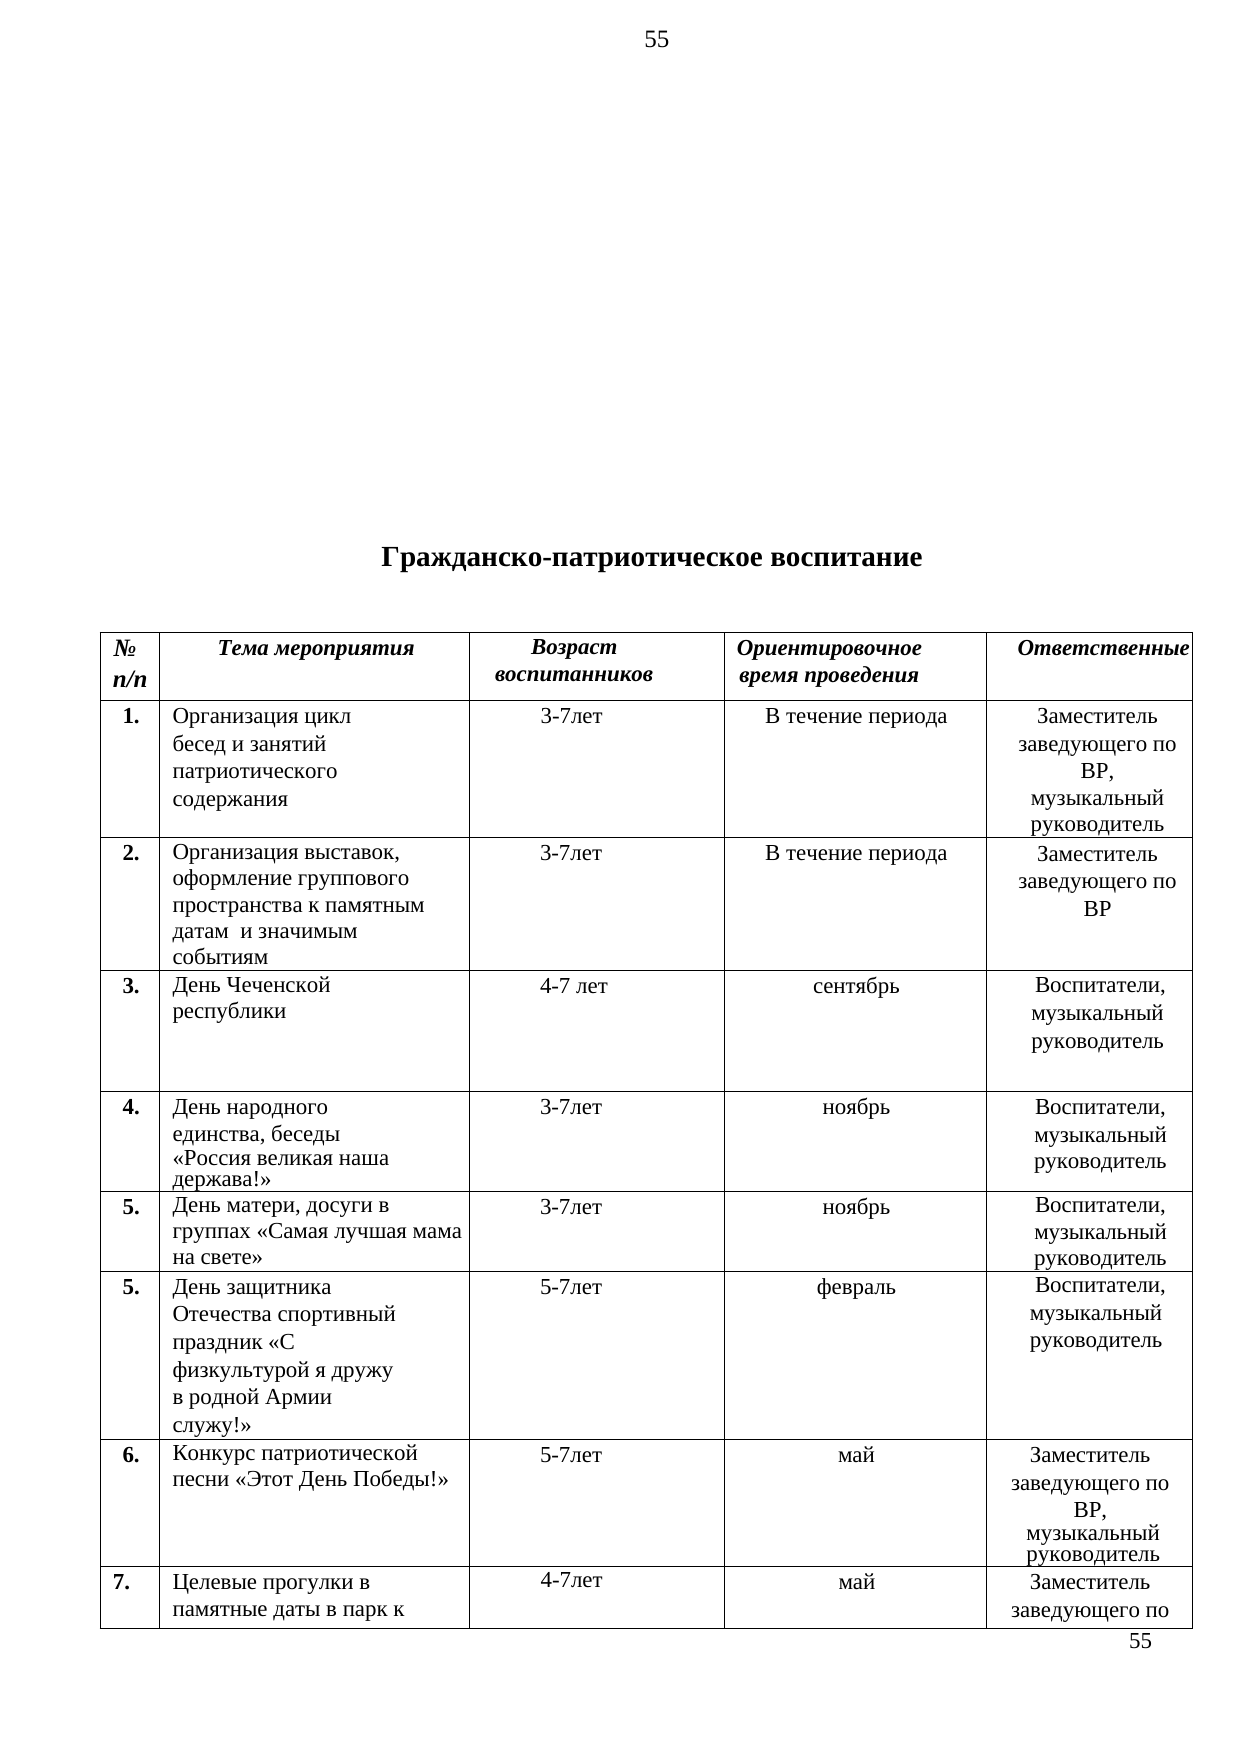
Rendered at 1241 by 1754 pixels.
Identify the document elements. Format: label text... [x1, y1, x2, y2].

table_cell 7. [101, 1567, 159, 1628]
table_header Ответственные [987, 633, 1192, 700]
table_cell День матери, досуги в группах «Самая лучшая мама на свете» [160, 1192, 469, 1271]
table_cell Организация цикл бесед и занятий патриотического содержания [160, 701, 469, 837]
table_cell Заместитель заведующего по ВР, музыкальный руководитель [987, 701, 1192, 837]
table_header Возраст воспитанников [470, 633, 724, 700]
table_cell Воспитатели, музыкальный руководитель [987, 971, 1192, 1091]
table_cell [987, 1440, 1192, 1566]
table_cell День Чеченской республики [160, 971, 469, 1091]
table_cell 4. [101, 1092, 159, 1191]
table_cell 3-7лет [470, 701, 724, 837]
table_cell 1. [101, 701, 159, 837]
table_cell 3-7лет [470, 838, 724, 970]
table_header Тема мероприятия [160, 633, 469, 700]
table_cell май [725, 1440, 986, 1566]
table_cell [987, 1567, 1192, 1628]
table_cell 3-7лет [470, 1092, 724, 1191]
table_cell май [725, 1567, 986, 1628]
table_cell Организация выставок, оформление группового пространства к памятным датам и значимым событиям [160, 838, 469, 970]
table_cell 3-7лет [470, 1192, 724, 1271]
table_header Ориентировочное время проведения [725, 633, 986, 700]
table_cell День народного единства, беседы «Россия великая наша держава!» [160, 1092, 469, 1191]
table_cell Воспитатели, музыкальный руководитель [987, 1092, 1192, 1191]
table_cell сентябрь [725, 971, 986, 1091]
table_cell 5. [101, 1272, 159, 1438]
table_cell 5-7лет [470, 1440, 724, 1566]
table_cell В течение периода [725, 701, 986, 837]
table_cell ноябрь [725, 1192, 986, 1271]
table_cell 4-7 лет [470, 971, 724, 1091]
table_cell В течение периода [725, 838, 986, 970]
table_cell 4-7лет [470, 1567, 724, 1628]
table_cell 6. [101, 1440, 159, 1566]
text Гражданско-патриотическое воспитание [202, 539, 1101, 573]
table_cell 5. [101, 1192, 159, 1271]
table_cell ноябрь [725, 1092, 986, 1191]
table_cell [160, 1567, 469, 1628]
table_cell 3. [101, 971, 159, 1091]
table_cell февраль [725, 1272, 986, 1438]
table_cell 5-7лет [470, 1272, 724, 1438]
table_cell Воспитатели, музыкальный руководитель [987, 1272, 1192, 1438]
table_cell Конкурс патриотической песни «Этот День Победы!» [160, 1440, 469, 1566]
table_cell 2. [101, 838, 159, 970]
table_cell Заместитель заведующего по ВР [987, 838, 1192, 970]
table_header № п/п [101, 633, 159, 700]
table_cell Воспитатели, музыкальный руководитель [987, 1192, 1192, 1271]
table_cell День защитника Отечества спортивный праздник «С физкультурой я дружу в родной Армии служу!» [160, 1272, 469, 1438]
